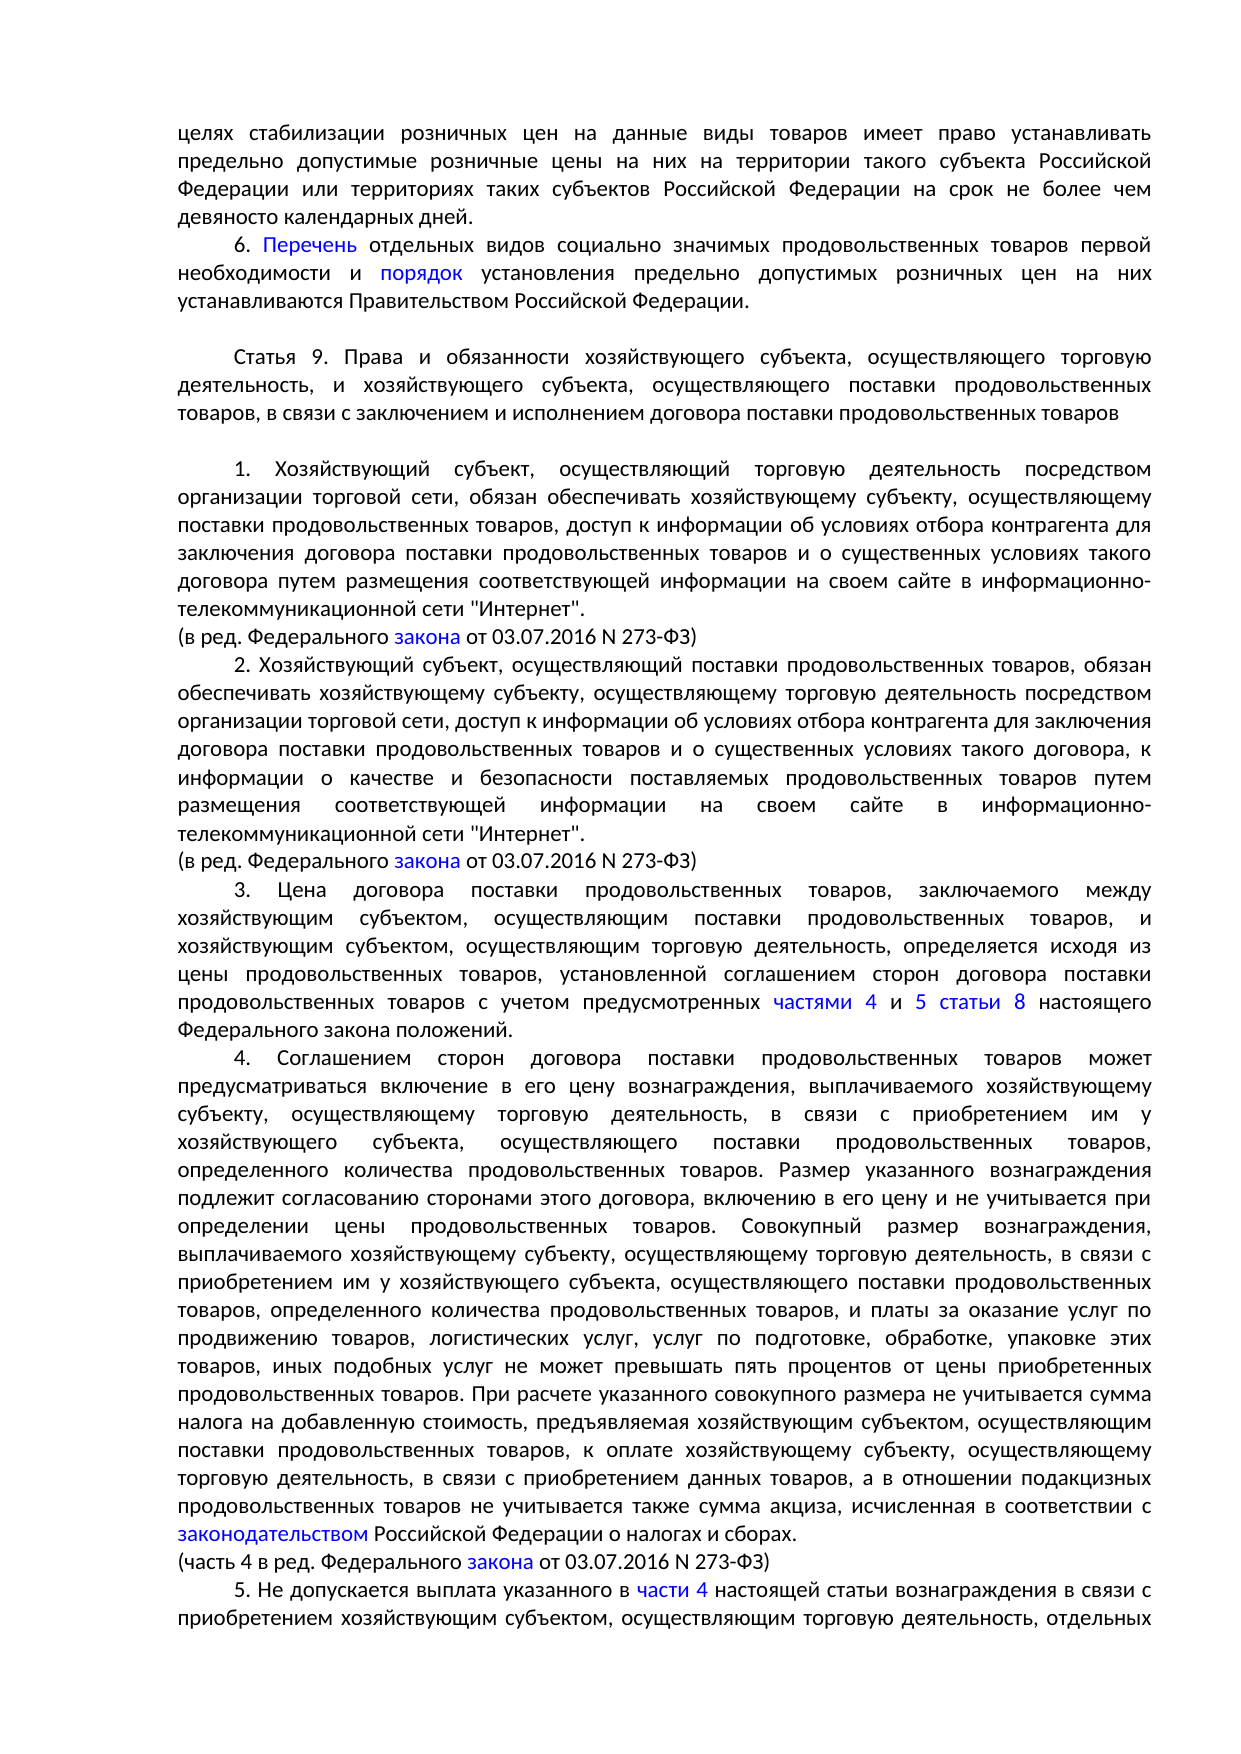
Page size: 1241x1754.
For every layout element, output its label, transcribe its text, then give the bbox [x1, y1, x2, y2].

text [177, 1575, 1152, 1631]
text 4. Соглашением сторон договора поставки продовольственных товаров может предусматриваться включение в его цену вознаграждения, выплачиваемого хозяйствующему субъекту, осуществляющему торговую деятельность, в связи с приобретением им у хозяйствующего субъекта, осуществляющего поставки продовольственных товаров, определенного количества продовольственных товаров. Размер указанного вознаграждения подлежит согласованию сторонами этого договора, включению в его цену и не учитывается при определении цены продовольственных товаров. Совокупный размер вознаграждения, выплачиваемого хозяйствующему субъекту, осуществляющему торговую деятельность, в связи с приобретением им у хозяйствующего субъекта, осуществляющего поставки продовольственных товаров, определенного количества продовольственных товаров, и платы за оказание услуг по продвижению товаров, логистических услуг, услуг по подготовке, обработке, упаковке этих товаров, иных подобных услуг не может превышать пять процентов от цены приобретенных продовольственных товаров. При расчете указанного совокупного размера не учитывается сумма налога на добавленную стоимость, предъявляемая хозяйствующим субъектом, осуществляющим поставки продовольственных товаров, к оплате хозяйствующему субъекту, осуществляющему торговую деятельность, в связи с приобретением данных товаров, а в отношении подакцизных продовольственных товаров не учитывается также сумма акциза, исчисленная в соответствии с законодательством Российской Федерации о налогах и сборах. [177, 1043, 1152, 1547]
text (часть 4 в ред. Федерального закона от 03.07.2016 N 273-ФЗ) [177, 1547, 1152, 1575]
text 1. Хозяйствующий субъект, осуществляющий торговую деятельность посредством организации торговой сети, обязан обеспечивать хозяйствующему субъекту, осуществляющему поставки продовольственных товаров, доступ к информации об условиях отбора контрагента для заключения договора поставки продовольственных товаров и о существенных условиях такого договора путем размещения соответствующей информации на своем сайте в информационно-телекоммуникационной сети "Интернет". [177, 454, 1152, 622]
text 3. Цена договора поставки продовольственных товаров, заключаемого между хозяйствующим субъектом, осуществляющим поставки продовольственных товаров, и хозяйствующим субъектом, осуществляющим торговую деятельность, определяется исходя из цены продовольственных товаров, установленной соглашением сторон договора поставки продовольственных товаров с учетом предусмотренных частями 4 и 5 статьи 8 настоящего Федерального закона положений. [177, 875, 1152, 1043]
text 2. Хозяйствующий субъект, осуществляющий поставки продовольственных товаров, обязан обеспечивать хозяйствующему субъекту, осуществляющему торговую деятельность посредством организации торговой сети, доступ к информации об условиях отбора контрагента для заключения договора поставки продовольственных товаров и о существенных условиях такого договора, к информации о качестве и безопасности поставляемых продовольственных товаров путем размещения соответствующей информации на своем сайте в информационно-телекоммуникационной сети "Интернет". [177, 651, 1152, 847]
text 6. Перечень отдельных видов социально значимых продовольственных товаров первой необходимости и порядок установления предельно допустимых розничных цен на них устанавливаются Правительством Российской Федерации. [177, 230, 1152, 314]
text (в ред. Федерального закона от 03.07.2016 N 273-ФЗ) [177, 847, 1152, 875]
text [177, 118, 1152, 230]
text Статья 9. Права и обязанности хозяйствующего субъекта, осуществляющего торговую деятельность, и хозяйствующего субъекта, осуществляющего поставки продовольственных товаров, в связи с заключением и исполнением договора поставки продовольственных товаров [177, 342, 1152, 426]
text (в ред. Федерального закона от 03.07.2016 N 273-ФЗ) [177, 622, 1152, 651]
